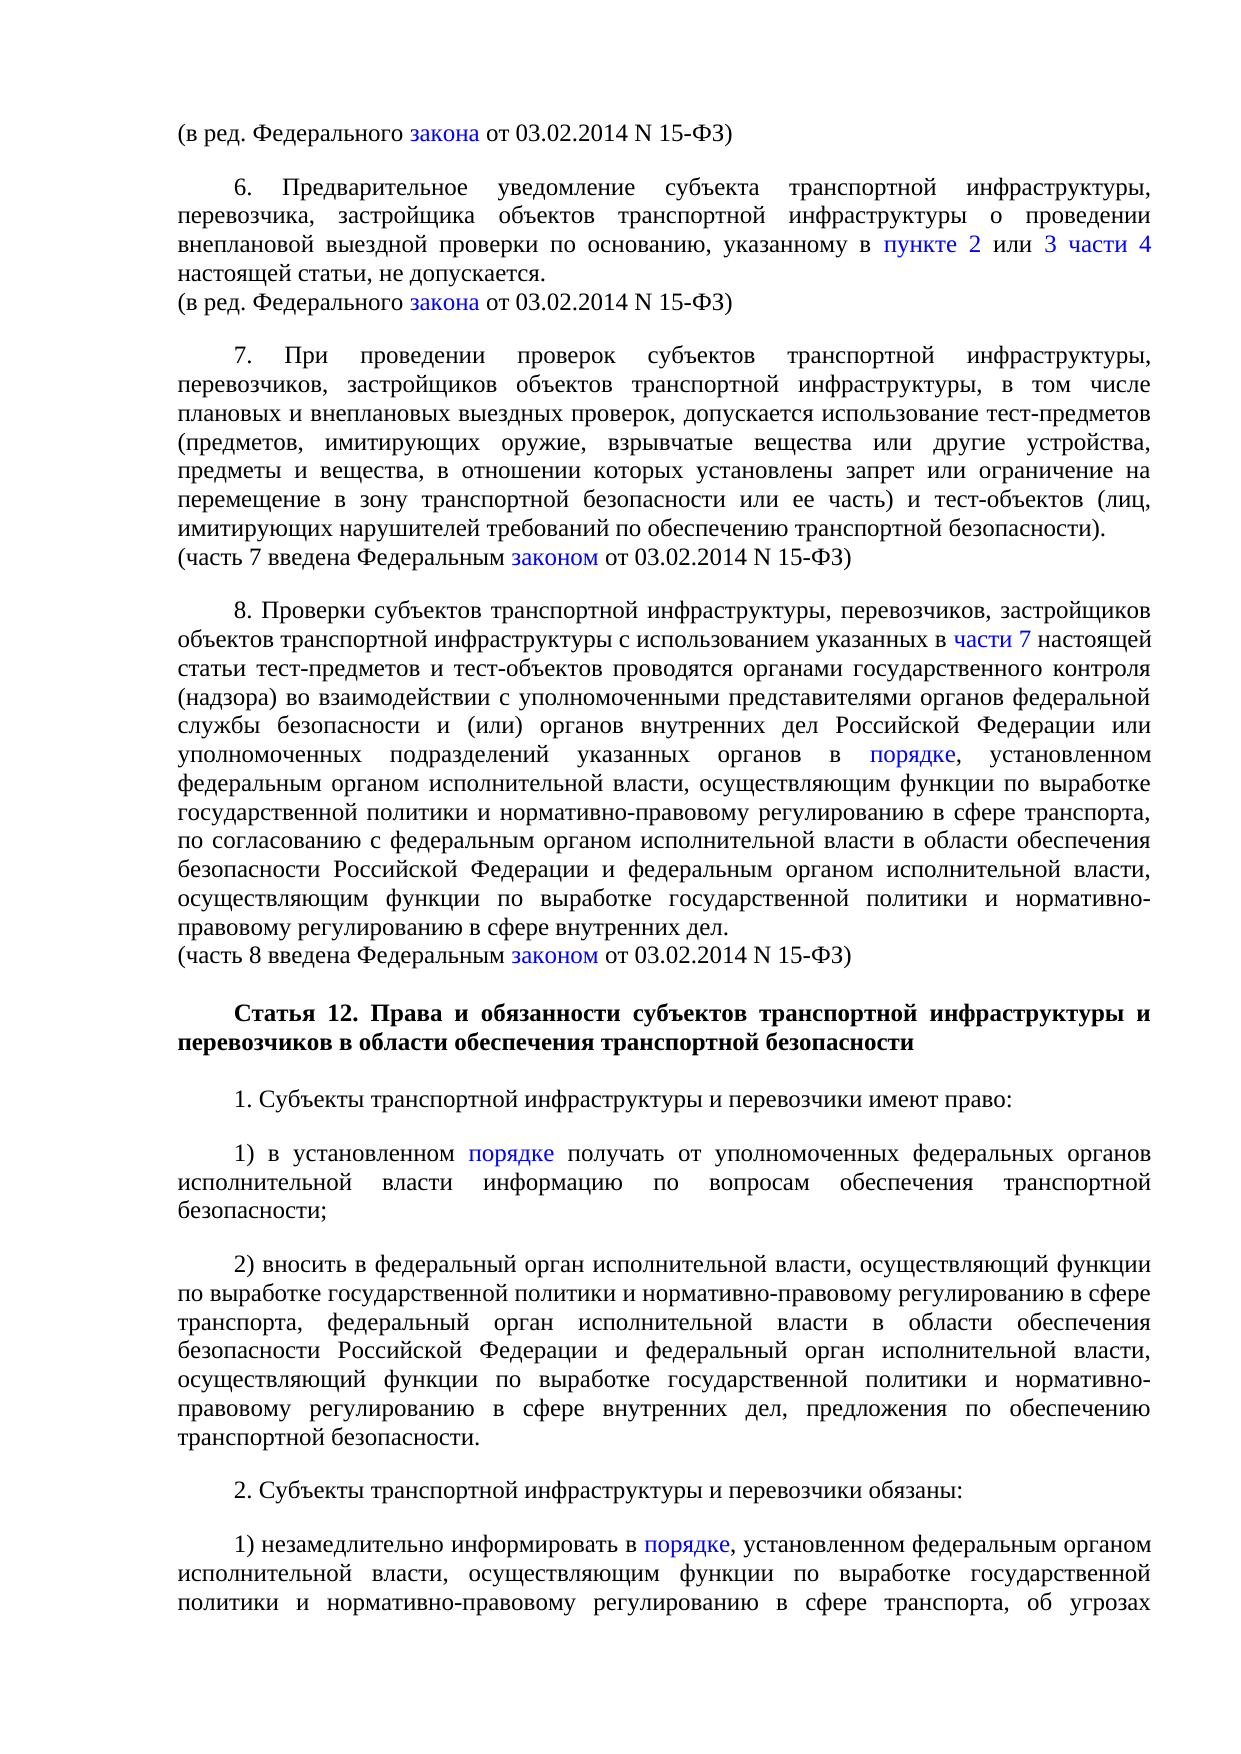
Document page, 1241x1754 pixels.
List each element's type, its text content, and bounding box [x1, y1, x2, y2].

text 1) в установленном порядке получать от уполномоченных федеральных органов исполнительной власти информацию по вопросам обеспечения транспортной безопасности; [177, 1138, 1152, 1224]
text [177, 1529, 1152, 1616]
text (часть 7 введена Федеральным законом от 03.02.2014 N 15-ФЗ) [177, 542, 1152, 571]
title Статья 12. Права и обязанности субъектов транспортной инфраструктуры и перевозчиков в области обеспечения транспортной безопасности [177, 998, 1152, 1056]
text 7. При проведении проверок субъектов транспортной инфраструктуры, перевозчиков, застройщиков объектов транспортной инфраструктуры, в том числе плановых и внеплановых выездных проверок, допускается использование тест-предметов (предметов, имитирующих оружие, взрывчатые вещества или другие устройства, предметы и вещества, в отношении которых установлены запрет или ограничение на перемещение в зону транспортной безопасности или ее часть) и тест-объектов (лиц, имитирующих нарушителей требований по обеспечению транспортной безопасности). [177, 341, 1152, 542]
text 1. Субъекты транспортной инфраструктуры и перевозчики имеют право: [177, 1084, 1152, 1113]
text (часть 8 введена Федеральным законом от 03.02.2014 N 15-ФЗ) [177, 941, 1152, 969]
text (в ред. Федерального закона от 03.02.2014 N 15-ФЗ) [177, 287, 1152, 316]
text 2. Субъекты транспортной инфраструктуры и перевозчики обязаны: [177, 1476, 1152, 1504]
text 8. Проверки субъектов транспортной инфраструктуры, перевозчиков, застройщиков объектов транспортной инфраструктуры с использованием указанных в части 7 настоящей статьи тест-предметов и тест-объектов проводятся органами государственного контроля (надзора) во взаимодействии с уполномоченными представителями органов федеральной службы безопасности и (или) органов внутренних дел Российской Федерации или уполномоченных подразделений указанных органов в порядке, установленном федеральным органом исполнительной власти, осуществляющим функции по выработке государственной политики и нормативно-правовому регулированию в сфере транспорта, по согласованию с федеральным органом исполнительной власти в области обеспечения безопасности Российской Федерации и федеральным органом исполнительной власти, осуществляющим функции по выработке государственной политики и нормативно-правовому регулированию в сфере внутренних дел. [177, 596, 1152, 941]
text 2) вносить в федеральный орган исполнительной власти, осуществляющий функции по выработке государственной политики и нормативно-правовому регулированию в сфере транспорта, федеральный орган исполнительной власти в области обеспечения безопасности Российской Федерации и федеральный орган исполнительной власти, осуществляющий функции по выработке государственной политики и нормативно-правовому регулированию в сфере внутренних дел, предложения по обеспечению транспортной безопасности. [177, 1249, 1152, 1451]
text (в ред. Федерального закона от 03.02.2014 N 15-ФЗ) [177, 118, 1152, 147]
text 6. Предварительное уведомление субъекта транспортной инфраструктуры, перевозчика, застройщика объектов транспортной инфраструктуры о проведении внеплановой выездной проверки по основанию, указанному в пункте 2 или 3 части 4 настоящей статьи, не допускается. [177, 172, 1152, 287]
